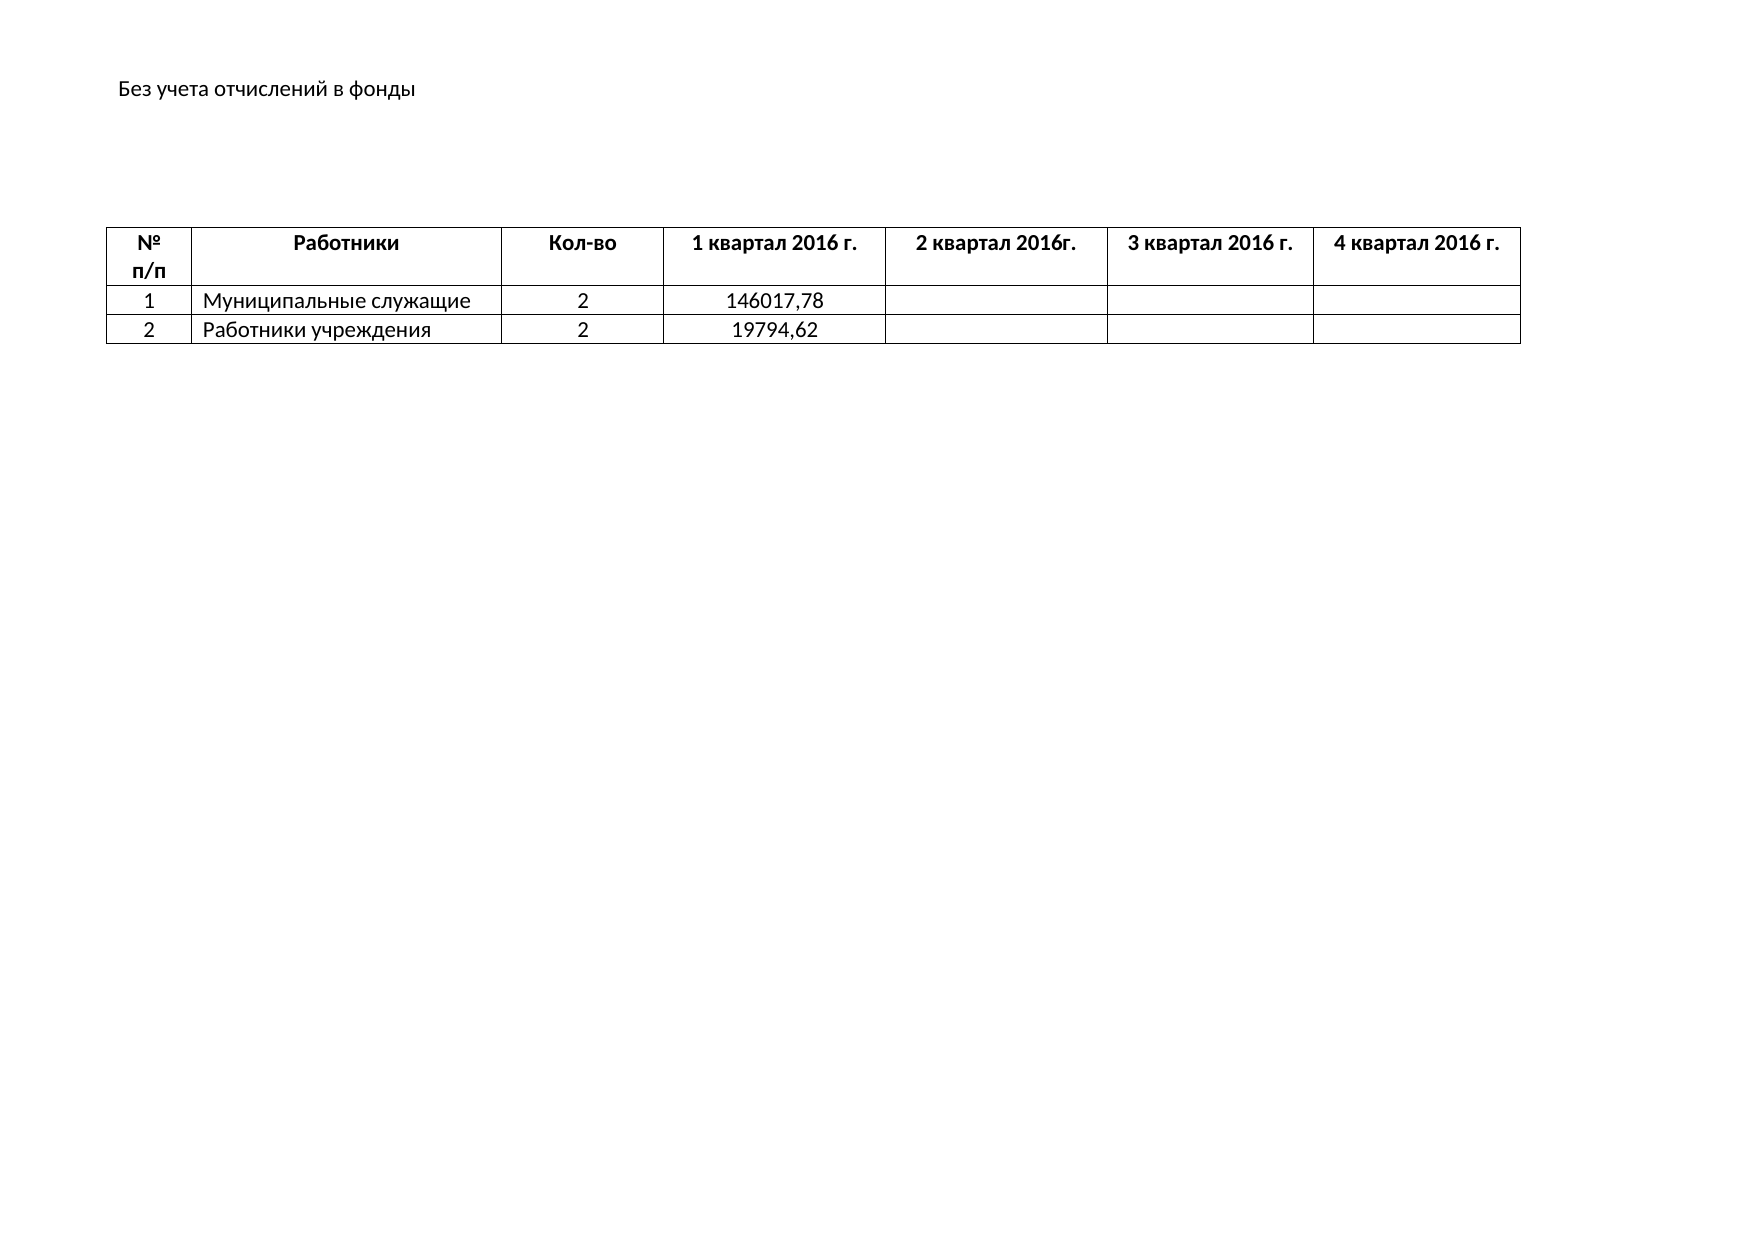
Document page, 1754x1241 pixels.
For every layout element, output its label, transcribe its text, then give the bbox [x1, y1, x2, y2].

table_cell 146017,78 [664, 286, 885, 314]
table_cell [886, 286, 1107, 314]
table_header № п/п [107, 228, 191, 285]
table_cell 19794,62 [664, 315, 885, 343]
table_cell [1314, 315, 1520, 343]
table_header 3 квартал 2016 г. [1108, 228, 1313, 285]
table_cell 1 [107, 286, 191, 314]
table_cell 2 [502, 286, 663, 314]
table_cell [1314, 286, 1520, 314]
table_header Работники [192, 228, 501, 285]
table_header 2 квартал 2016г. [886, 228, 1107, 285]
table_header 4 квартал 2016 г. [1314, 228, 1520, 285]
table_cell Муниципальные служащие [192, 286, 501, 314]
table_cell 2 [502, 315, 663, 343]
table_cell 2 [107, 315, 191, 343]
table_cell [1108, 286, 1313, 314]
table_cell [886, 315, 1107, 343]
table_header 1 квартал 2016 г. [664, 228, 885, 285]
table_cell Работники учреждения [192, 315, 501, 343]
table_cell [1108, 315, 1313, 343]
table_header Кол-во [502, 228, 663, 285]
